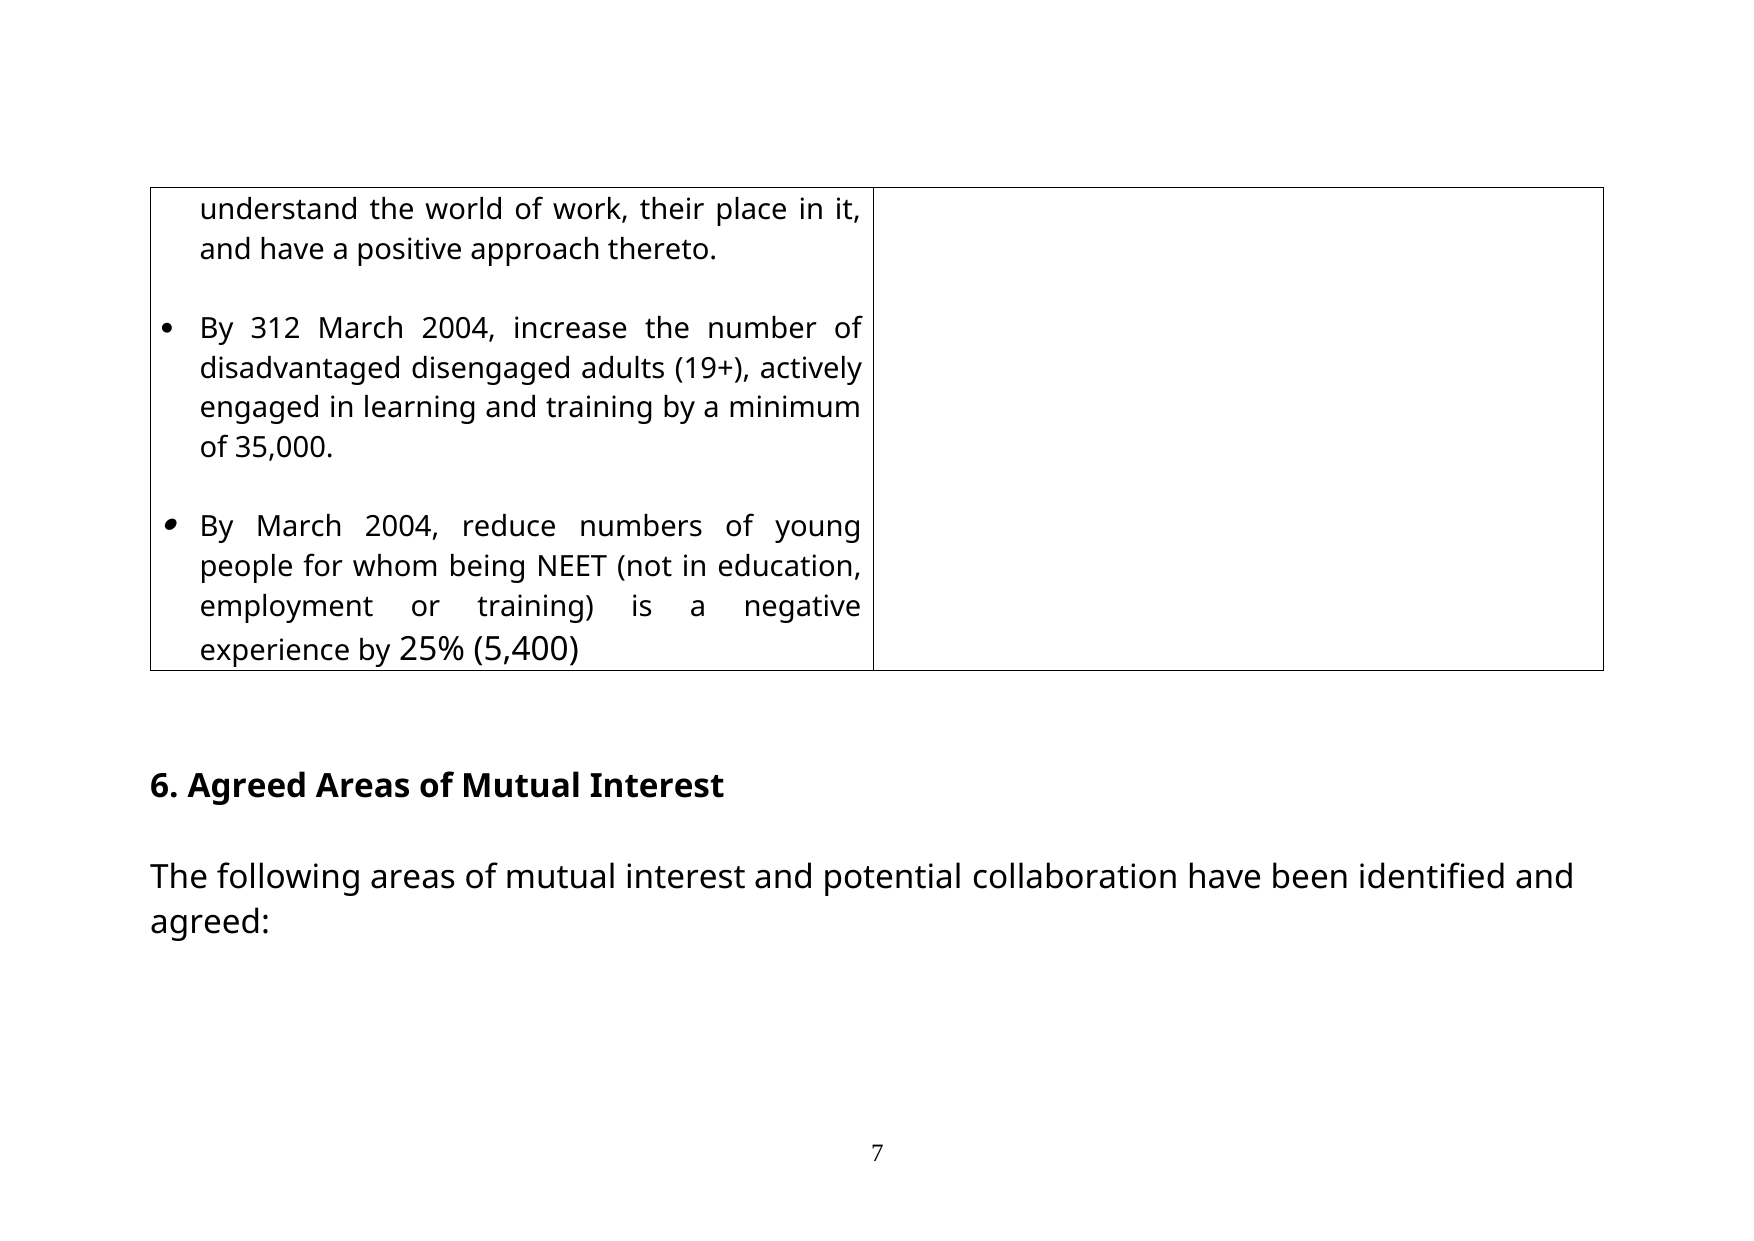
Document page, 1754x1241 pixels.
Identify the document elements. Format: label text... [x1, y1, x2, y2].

list Agreed Areas of Mutual Interest [150, 762, 1604, 807]
text The following areas of mutual interest and potential collaboration have been identified and agreed: [150, 853, 1604, 944]
table_cell [874, 188, 1603, 670]
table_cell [151, 188, 873, 670]
